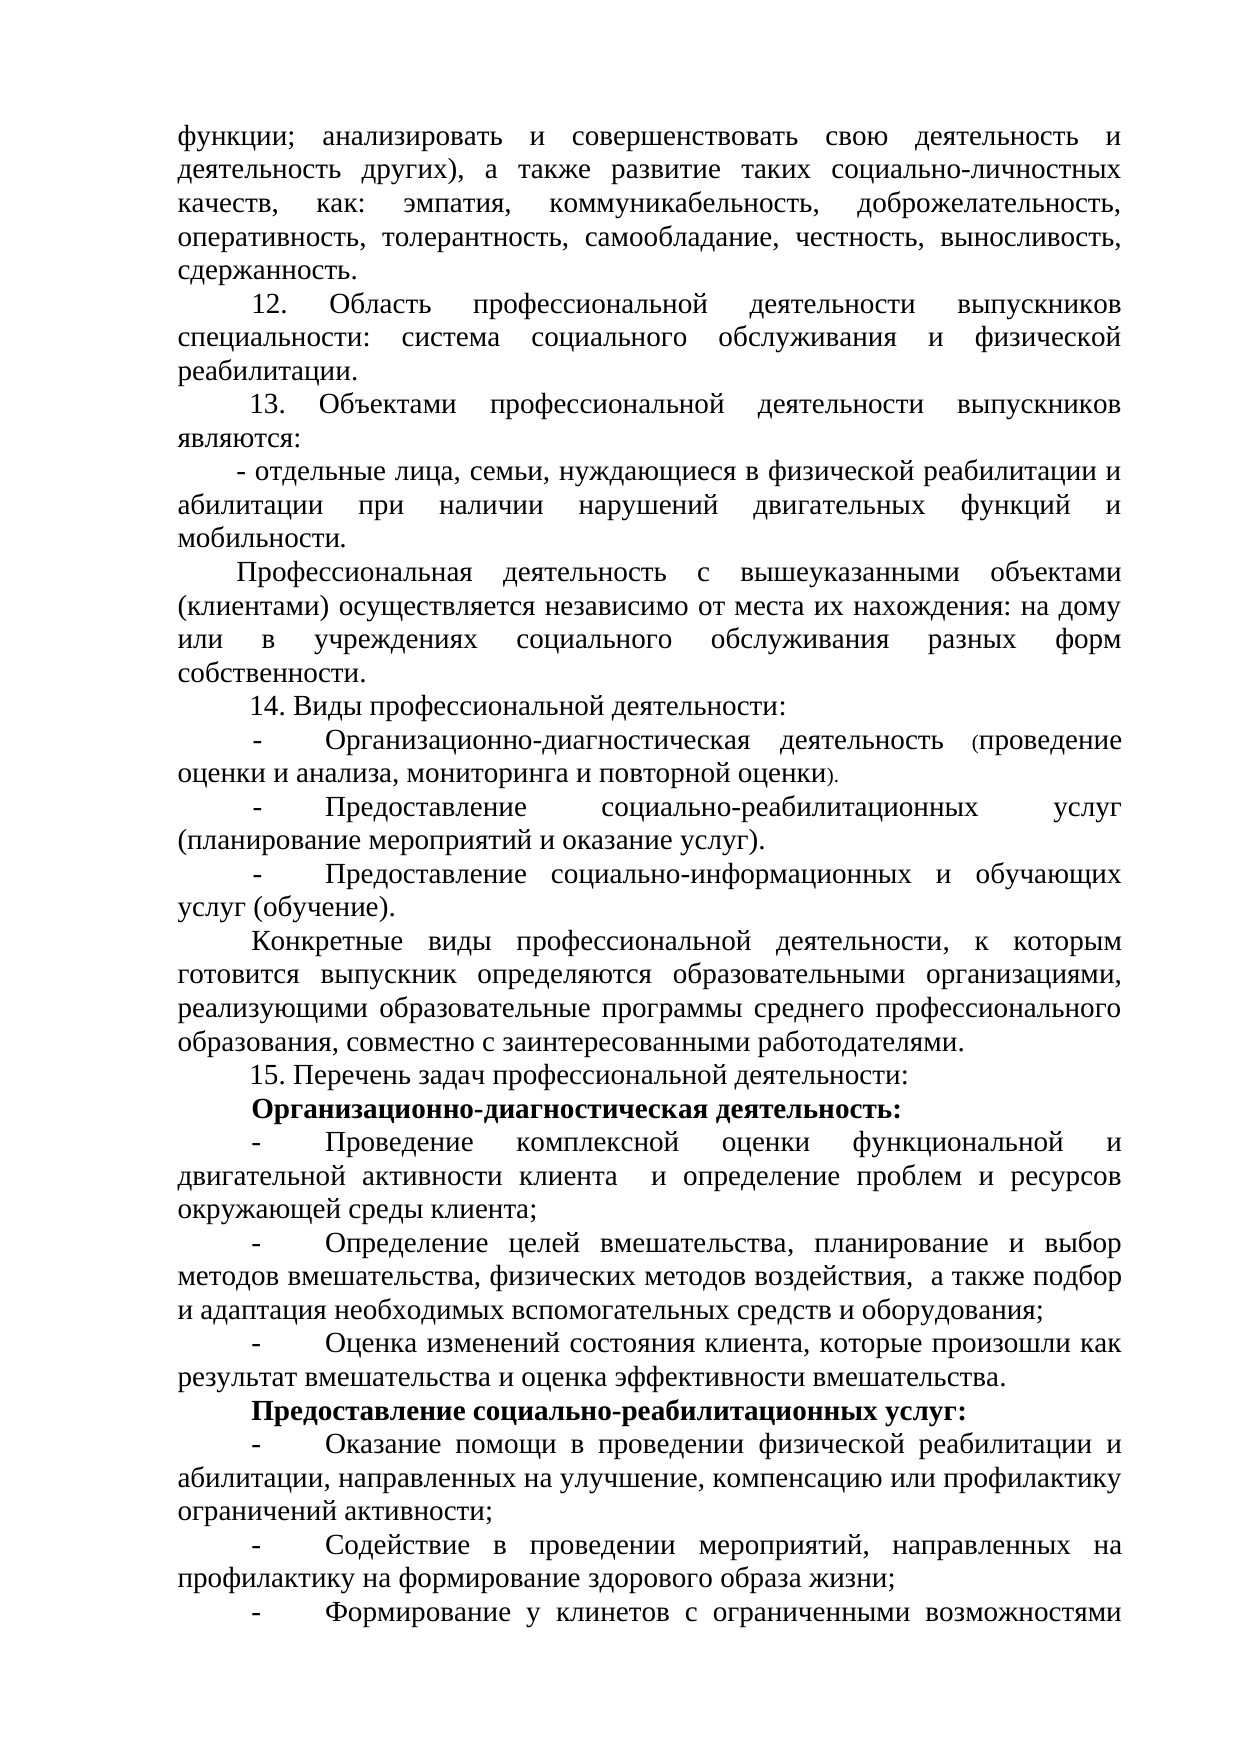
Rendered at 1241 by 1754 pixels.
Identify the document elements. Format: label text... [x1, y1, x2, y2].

list Оценка изменений состояния клиента, которые произошли как результат вмешательства и оценка эффективности вмешательства. [177, 1326, 1122, 1393]
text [177, 118, 1122, 286]
list Определение целей вмешательства, планирование и выбор методов вмешательства, физических методов воздействия, а также подбор и адаптация необходимых вспомогательных средств и оборудования; [177, 1225, 1122, 1326]
text Профессиональная деятельность с вышеуказанными объектами (клиентами) осуществляется независимо от места их нахождения: на дому или в учреждениях социального обслуживания разных форм собственности. [177, 554, 1122, 688]
text Организационно-диагностическая деятельность: [177, 1091, 1122, 1124]
list Предоставление социально-реабилитационных услуг (планирование мероприятий и оказание услуг). [177, 789, 1122, 856]
text - отдельные лица, семьи, нуждающиеся в физической реабилитации и абилитации при наличии нарушений двигательных функций и мобильности. [177, 453, 1122, 554]
list Конкретные виды профессиональной деятельности, к которым готовится выпускник определяются образовательными организациями, реализующими образовательные программы среднего профессионального образования, совместно с заинтересованными работодателями. [177, 923, 1122, 1057]
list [177, 1594, 1122, 1627]
list Содействие в проведении мероприятий, направленных на профилактику на формирование здорового образа жизни; [177, 1527, 1122, 1594]
list Организационно-диагностическая деятельность (проведение оценки и анализа, мониторинга и повторной оценки). [177, 722, 1122, 789]
text Предоставление социально-реабилитационных услуг: [177, 1393, 1122, 1426]
list Предоставление социально-информационных и обучающих услуг (обучение). [177, 856, 1122, 923]
text 14. Виды профессиональной деятельности: [177, 688, 1122, 722]
list Оказание помощи в проведении физической реабилитации и абилитации, направленных на улучшение, компенсацию или профилактику ограничений активности; [177, 1426, 1122, 1527]
text 13. Объектами профессиональной деятельности выпускников являются: [177, 386, 1122, 453]
text 12. Область профессиональной деятельности выпускников специальности: система социального обслуживания и физической реабилитации. [177, 286, 1122, 386]
list Проведение комплексной оценки функциональной и двигательной активности клиента и определение проблем и ресурсов окружающей среды клиента; [177, 1124, 1122, 1225]
text 15. Перечень задач профессиональной деятельности: [177, 1057, 1122, 1091]
